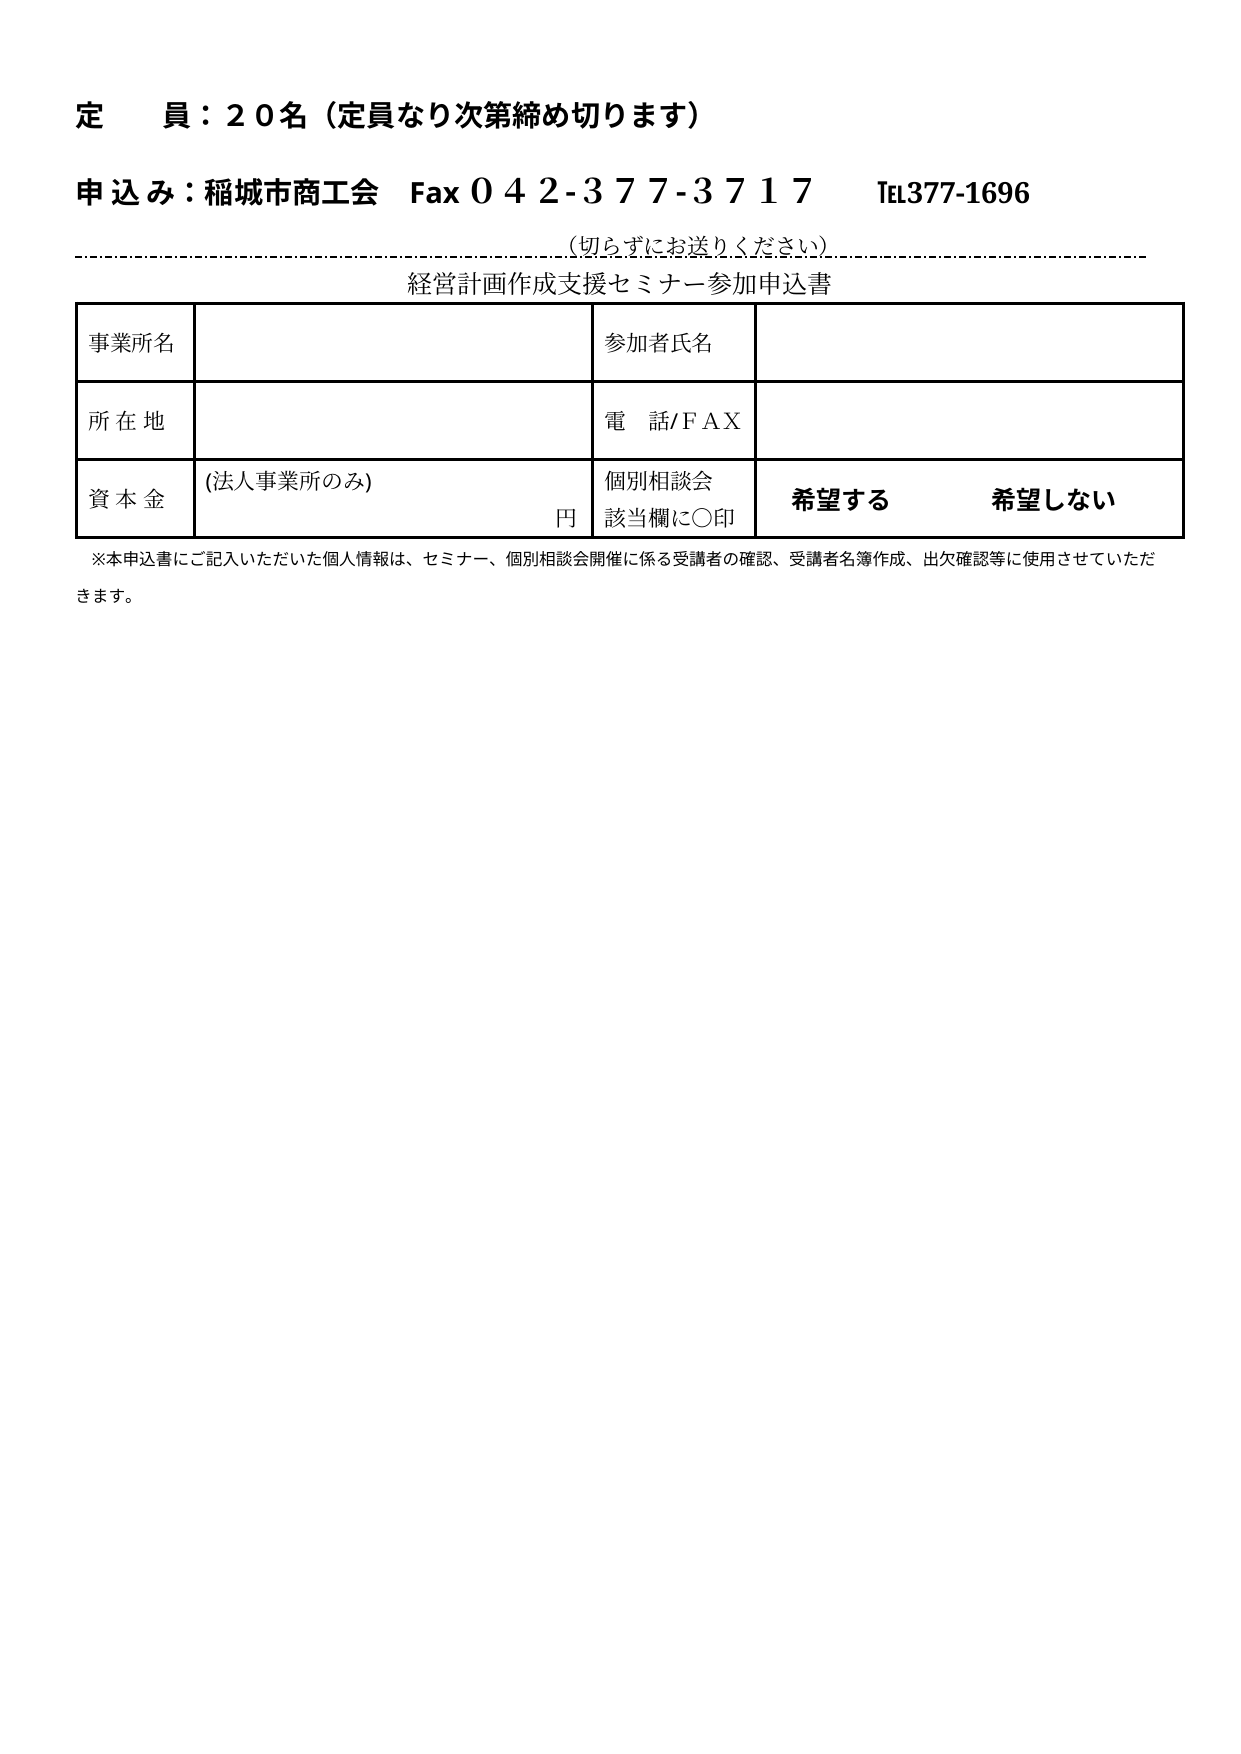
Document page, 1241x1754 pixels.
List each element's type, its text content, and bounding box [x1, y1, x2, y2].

table_cell [757, 383, 1182, 458]
table_cell 希望する 希望しない [757, 461, 1182, 536]
text ※本申込書にご記入いただいた個人情報は、セミナー、個別相談会開催に係る受講者の確認、受講者名簿作成、出欠確認等に使用させていただきます。 [75, 539, 1165, 614]
table_cell 個別相談会 該当欄に○印 [594, 461, 754, 536]
table_header 事業所名 [78, 305, 193, 380]
table_cell 電 話/ＦＡＸ [594, 383, 754, 458]
text 定 員：２０名（定員なり次第締め切ります） [75, 77, 1165, 152]
table_cell (法人事業所のみ) 円 [196, 461, 591, 536]
text 申 込 み：稲城市商工会 Fax０４２-３７７-３７１７ ℡377-1696 [75, 152, 1165, 227]
table_header [757, 305, 1182, 380]
table_header [196, 305, 591, 380]
text （切らずにお送りください） [75, 227, 1165, 264]
table_cell 所 在 地 [78, 383, 193, 458]
table_cell [196, 383, 591, 458]
text 経営計画作成支援セミナー参加申込書 [75, 264, 1165, 302]
table_cell 資 本 金 [78, 461, 193, 536]
table_header 参加者氏名 [594, 305, 754, 380]
